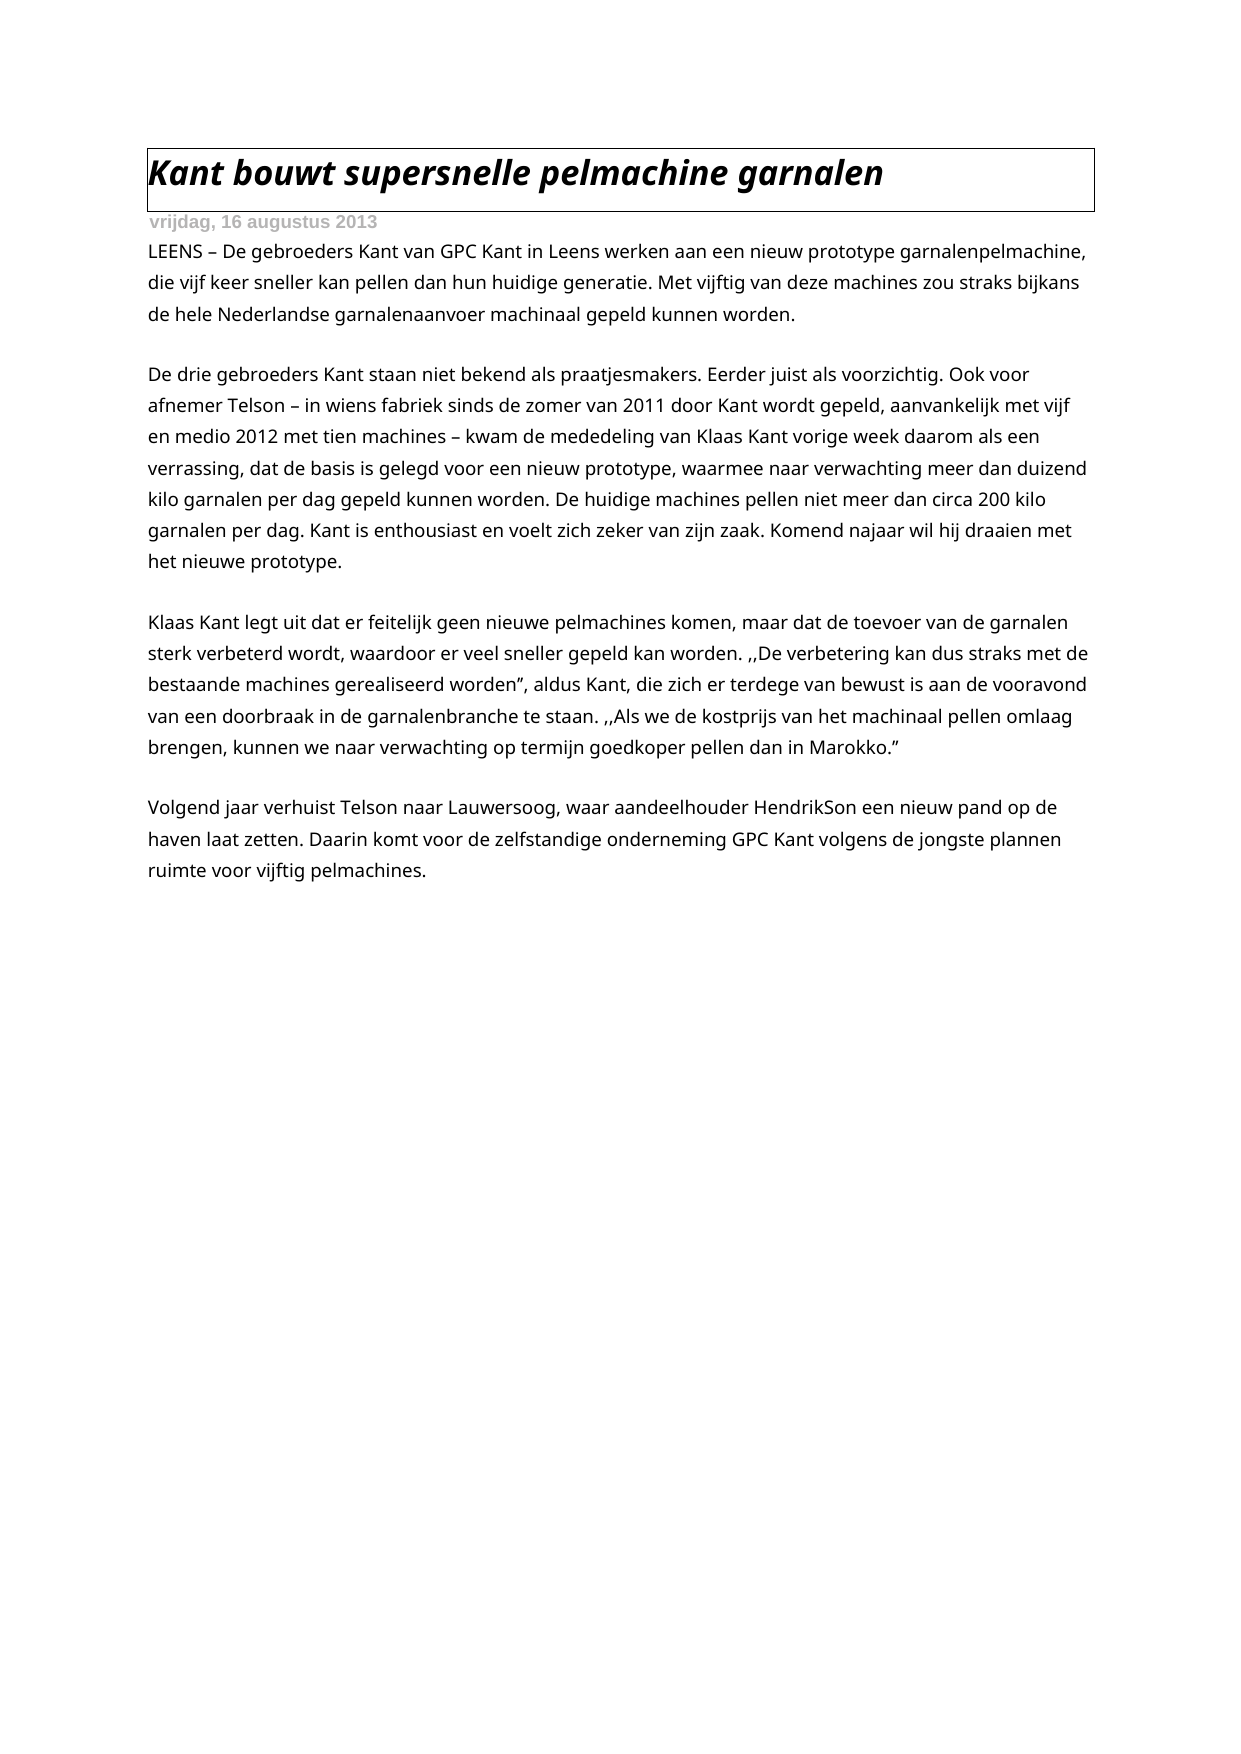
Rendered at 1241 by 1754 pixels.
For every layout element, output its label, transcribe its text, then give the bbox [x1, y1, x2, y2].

table_cell LEENS – De gebroeders Kant van GPC Kant in Leens werken aan een nieuw prototype garnalenpelmachine, die vijf keer sneller kan pellen dan hun huidige generatie. Met vijftig van deze machines zou straks bijkans de hele Nederlandse garnalenaanvoer machinaal gepeld kunnen worden. De drie gebroeders Kant staan niet bekend als praatjesmakers. Eerder juist als voorzichtig. Ook voor afnemer Telson – in wiens fabriek sinds de zomer van 2011 door Kant wordt gepeld, aanvankelijk met vijf en medio 2012 met tien machines – kwam de mededeling van Klaas Kant vorige week daarom als een verrassing, dat de basis is gelegd voor een nieuw prototype, waarmee naar verwachting meer dan duizend kilo garnalen per dag gepeld kunnen worden. De huidige machines pellen niet meer dan circa 200 kilo garnalen per dag. Kant is enthousiast en voelt zich zeker van zijn zaak. Komend najaar wil hij draaien met het nieuwe prototype. Klaas Kant legt uit dat er feitelijk geen nieuwe pelmachines komen, maar dat de toevoer van de garnalen sterk verbeterd wordt, waardoor er veel sneller gepeld kan worden. ,,De verbetering kan dus straks met de bestaande machines gerealiseerd worden’’, aldus Kant, die zich er terdege van bewust is aan de vooravond van een doorbraak in de garnalenbranche te staan. ,,Als we de kostprijs van het machinaal pellen omlaag brengen, kunnen we naar verwachting op termijn goedkoper pellen dan in Marokko.’’ Volgend jaar verhuist Telson naar Lauwersoog, waar aandeelhouder HendrikSon een nieuw pand op de haven laat zetten. Daarin komt voor de zelfstandige onderneming GPC Kant volgens de jongste plannen ruimte voor vijftig pelmachines. [148, 233, 1094, 883]
table_header Kant bouwt supersnelle pelmachine garnalen [148, 149, 1094, 211]
table_header vrijdag, 16 augustus 2013 [148, 212, 1094, 233]
